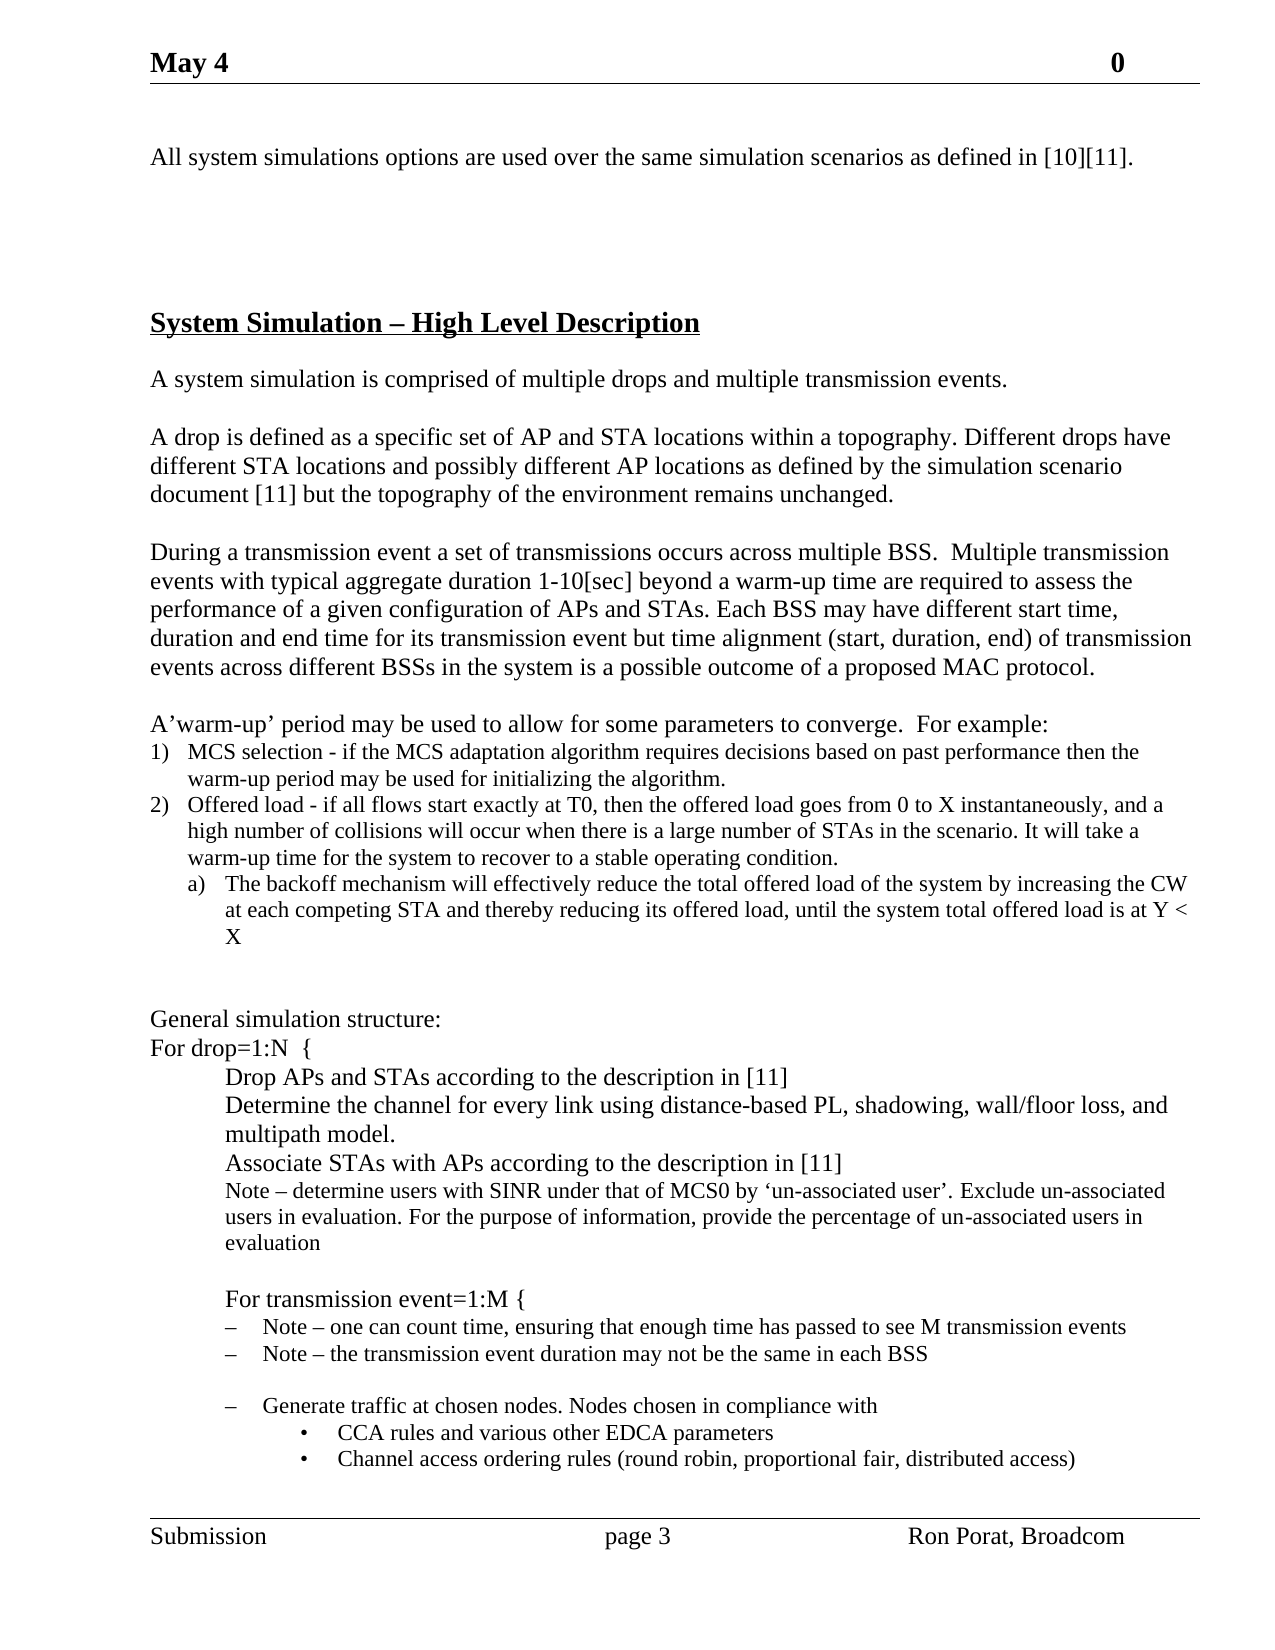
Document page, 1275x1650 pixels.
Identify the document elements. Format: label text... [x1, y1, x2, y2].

text General simulation structure: [150, 1004, 1200, 1033]
list Note – one can count time, ensuring that enough time has passed to see M transmission events [225, 1313, 1200, 1340]
text Associate STAs with APs according to the description in [11] [150, 1148, 1200, 1177]
text During a transmission event a set of transmissions occurs across multiple BSS. Multiple transmission events with typical aggregate duration 1-10[sec] beyond a warm-up time are required to assess the performance of a given configuration of APs and STAs. Each BSS may have different start time, duration and end time for its transmission event but time alignment (start, duration, end) of transmission events across different BSSs in the system is a possible outcome of a proposed MAC protocol. [150, 537, 1200, 681]
text All system simulations options are used over the same simulation scenarios as defined in [10][11]. [150, 142, 1200, 171]
list Offered load - if all flows start exactly at T0, then the offered load goes from 0 to X instantaneously, and a high number of collisions will occur when there is a large number of STAs in the scenario. It will take a warm-up time for the system to recover to a stable operating condition. [150, 791, 1200, 870]
list Note – the transmission event duration may not be the same in each BSS [225, 1340, 1200, 1366]
text System Simulation – High Level Description [150, 305, 1200, 338]
text Note – determine users with SINR under that of MCS0 by ‘un-associated user’. Exclude un-associated users in evaluation. For the purpose of information, provide the percentage of un-associated users in evaluation [225, 1177, 1200, 1256]
text For transmission event=1:M { [150, 1284, 1200, 1313]
text Drop APs and STAs according to the description in [11] [150, 1062, 1200, 1091]
list MCS selection - if the MCS adaptation algorithm requires decisions based on past performance then the warm-up period may be used for initializing the algorithm. [150, 738, 1200, 791]
text For drop=1:N { [150, 1033, 1200, 1062]
list Generate traffic at chosen nodes. Nodes chosen in compliance with [225, 1392, 1200, 1419]
text A drop is defined as a specific set of AP and STA locations within a topography. Different drops have different STA locations and possibly different AP locations as defined by the simulation scenario document [11] but the topography of the environment remains unchanged. [150, 422, 1200, 508]
text A’warm-up’ period may be used to allow for some parameters to converge. For example: [150, 709, 1200, 738]
list The backoff mechanism will effectively reduce the total offered load of the system by increasing the CW at each competing STA and thereby reducing its offered load, until the system total offered load is at Y < X [187, 870, 1200, 949]
text Determine the channel for every link using distance-based PL, shadowing, wall/floor loss, and multipath model. [225, 1091, 1200, 1148]
list CCA rules and various other EDCA parameters [300, 1419, 1200, 1445]
text A system simulation is comprised of multiple drops and multiple transmission events. [150, 364, 1200, 393]
list Channel access ordering rules (round robin, proportional fair, distributed access) [300, 1445, 1200, 1471]
